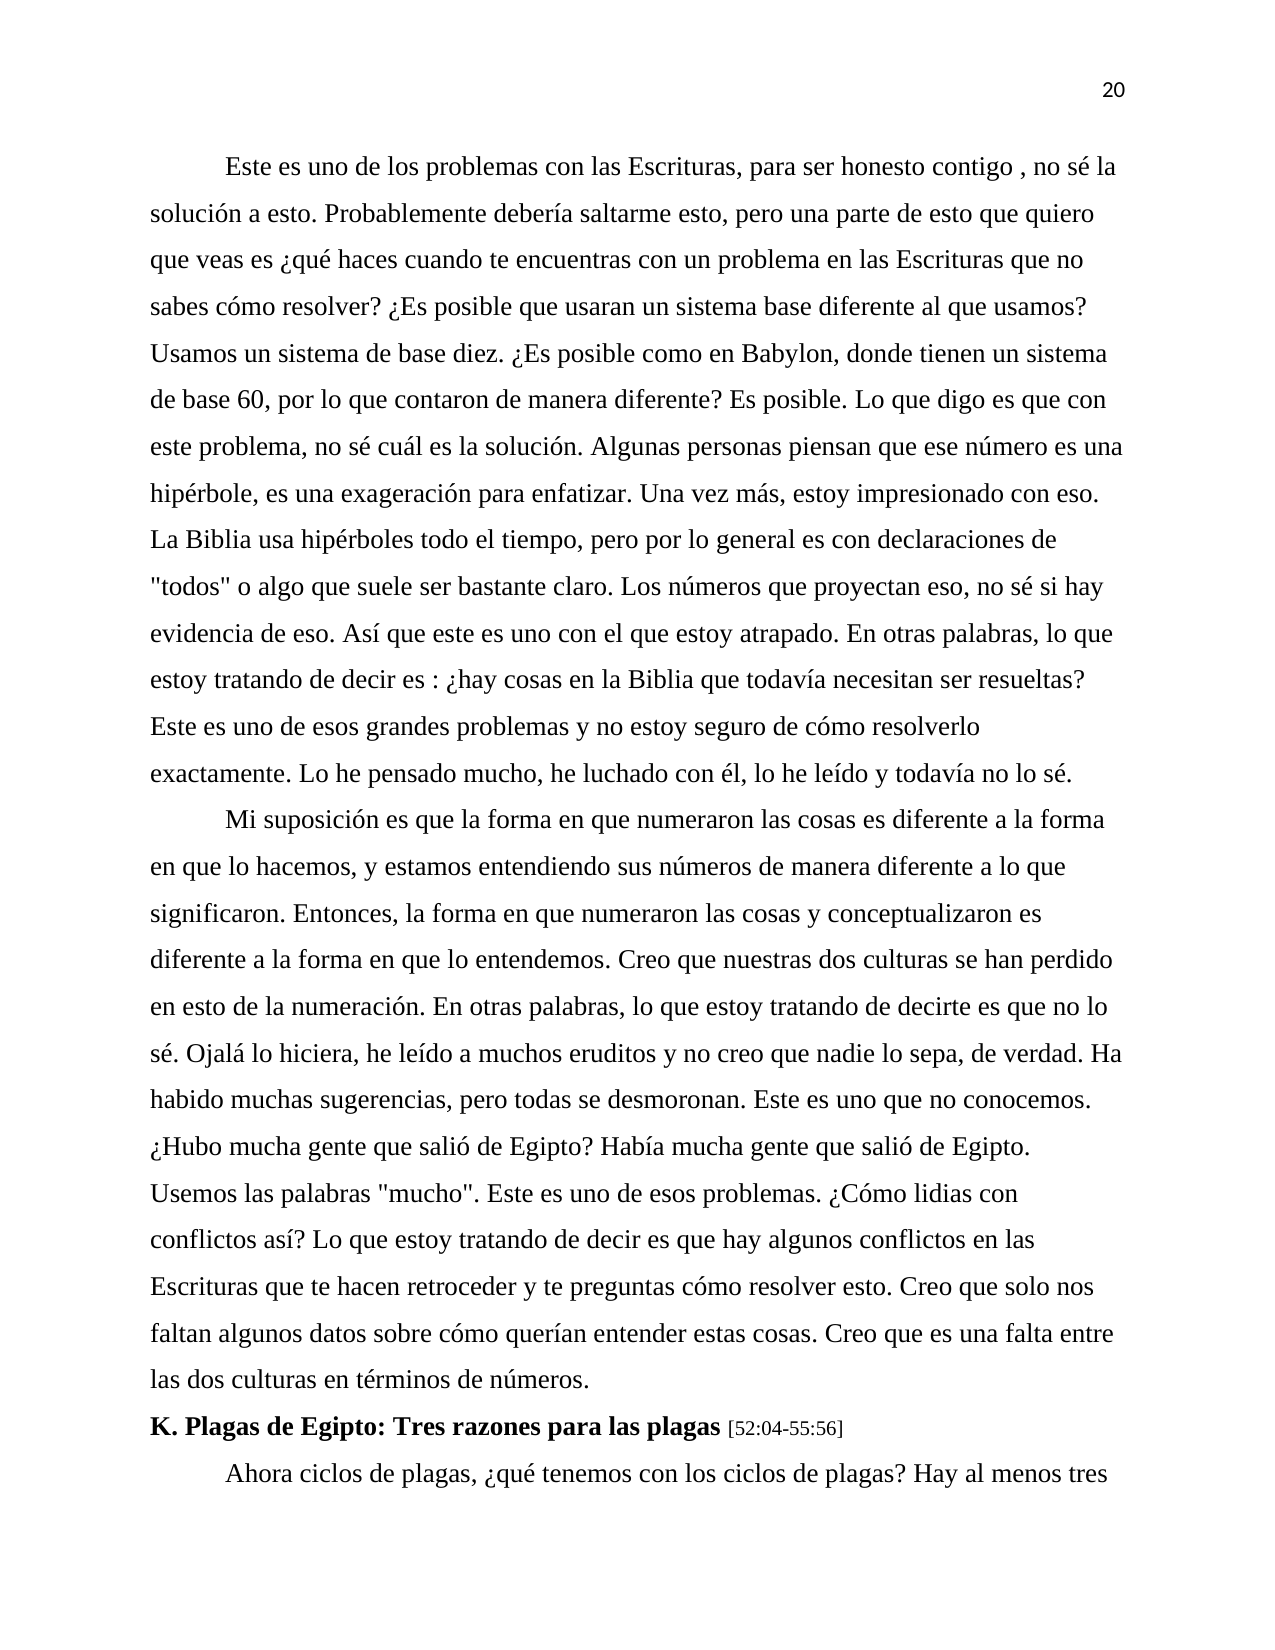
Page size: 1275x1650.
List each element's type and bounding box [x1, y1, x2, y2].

text [150, 150, 1125, 1488]
